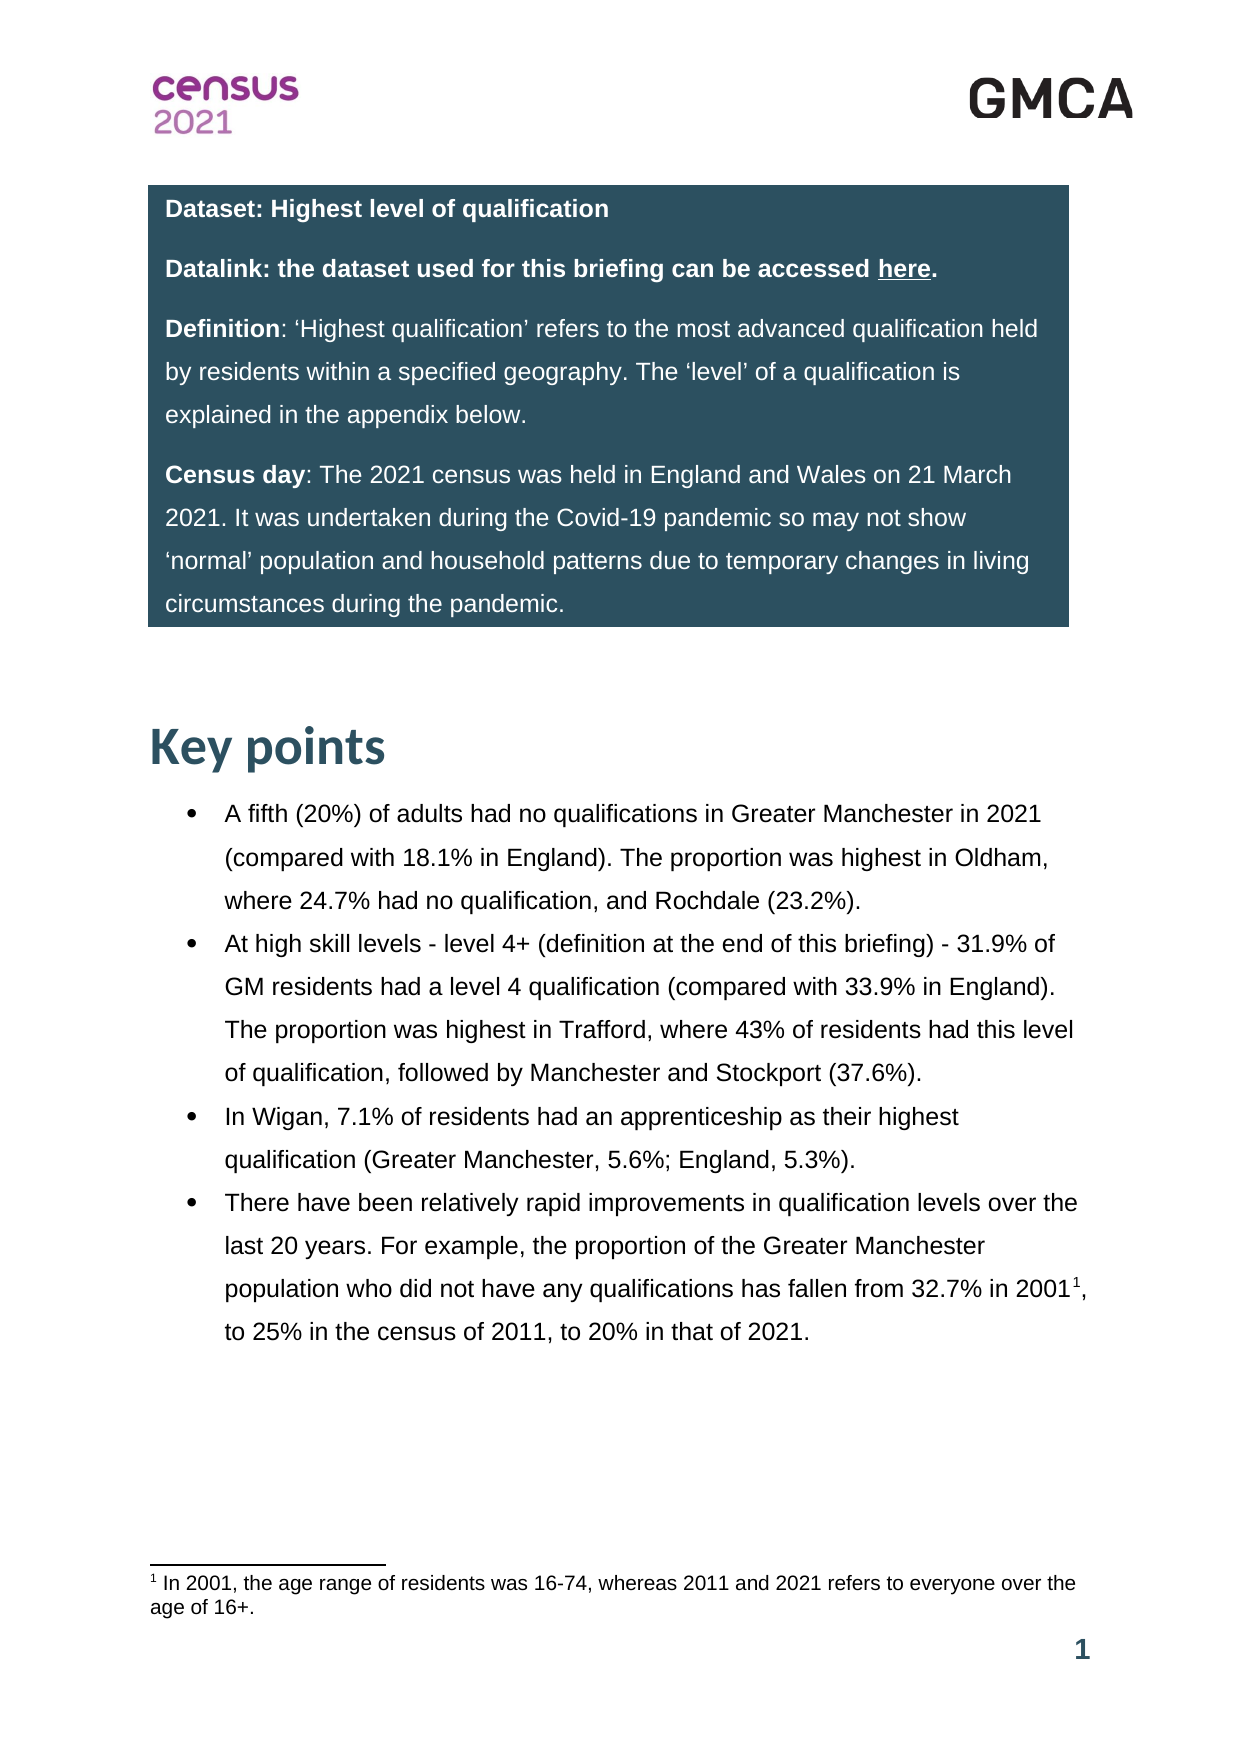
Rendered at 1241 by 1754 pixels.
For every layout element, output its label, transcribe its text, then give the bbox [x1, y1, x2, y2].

list There have been relatively rapid improvements in qualification levels over the last 20 years. For example, the proportion of the Greater Manchester population who did not have any qualifications has fallen from 32.7% in 2001, to 25% in the census of 2011, to 20% in that of 2021. [187, 1188, 1090, 1346]
list At high skill levels - level 4+ (definition at the end of this briefing) - 31.9% of GM residents had a level 4 qualification (compared with 33.9% in England). The proportion was highest in Trafford, where 43% of residents had this level of qualification, followed by Manchester and Stockport (37.6%). [187, 929, 1090, 1087]
picture [150, 73, 302, 138]
text Key points [150, 711, 1090, 778]
picture [969, 77, 1133, 118]
list In Wigan, 7.1% of residents had an apprenticeship as their highest qualification (Greater Manchester, 5.6%; England, 5.3%). [187, 1102, 1090, 1173]
list A fifth (20%) of adults had no qualifications in Greater Manchester in 2021 (compared with 18.1% in England). The proportion was highest in Oldham, where 24.7% had no qualification, and Rochdale (23.2%). [187, 799, 1090, 914]
